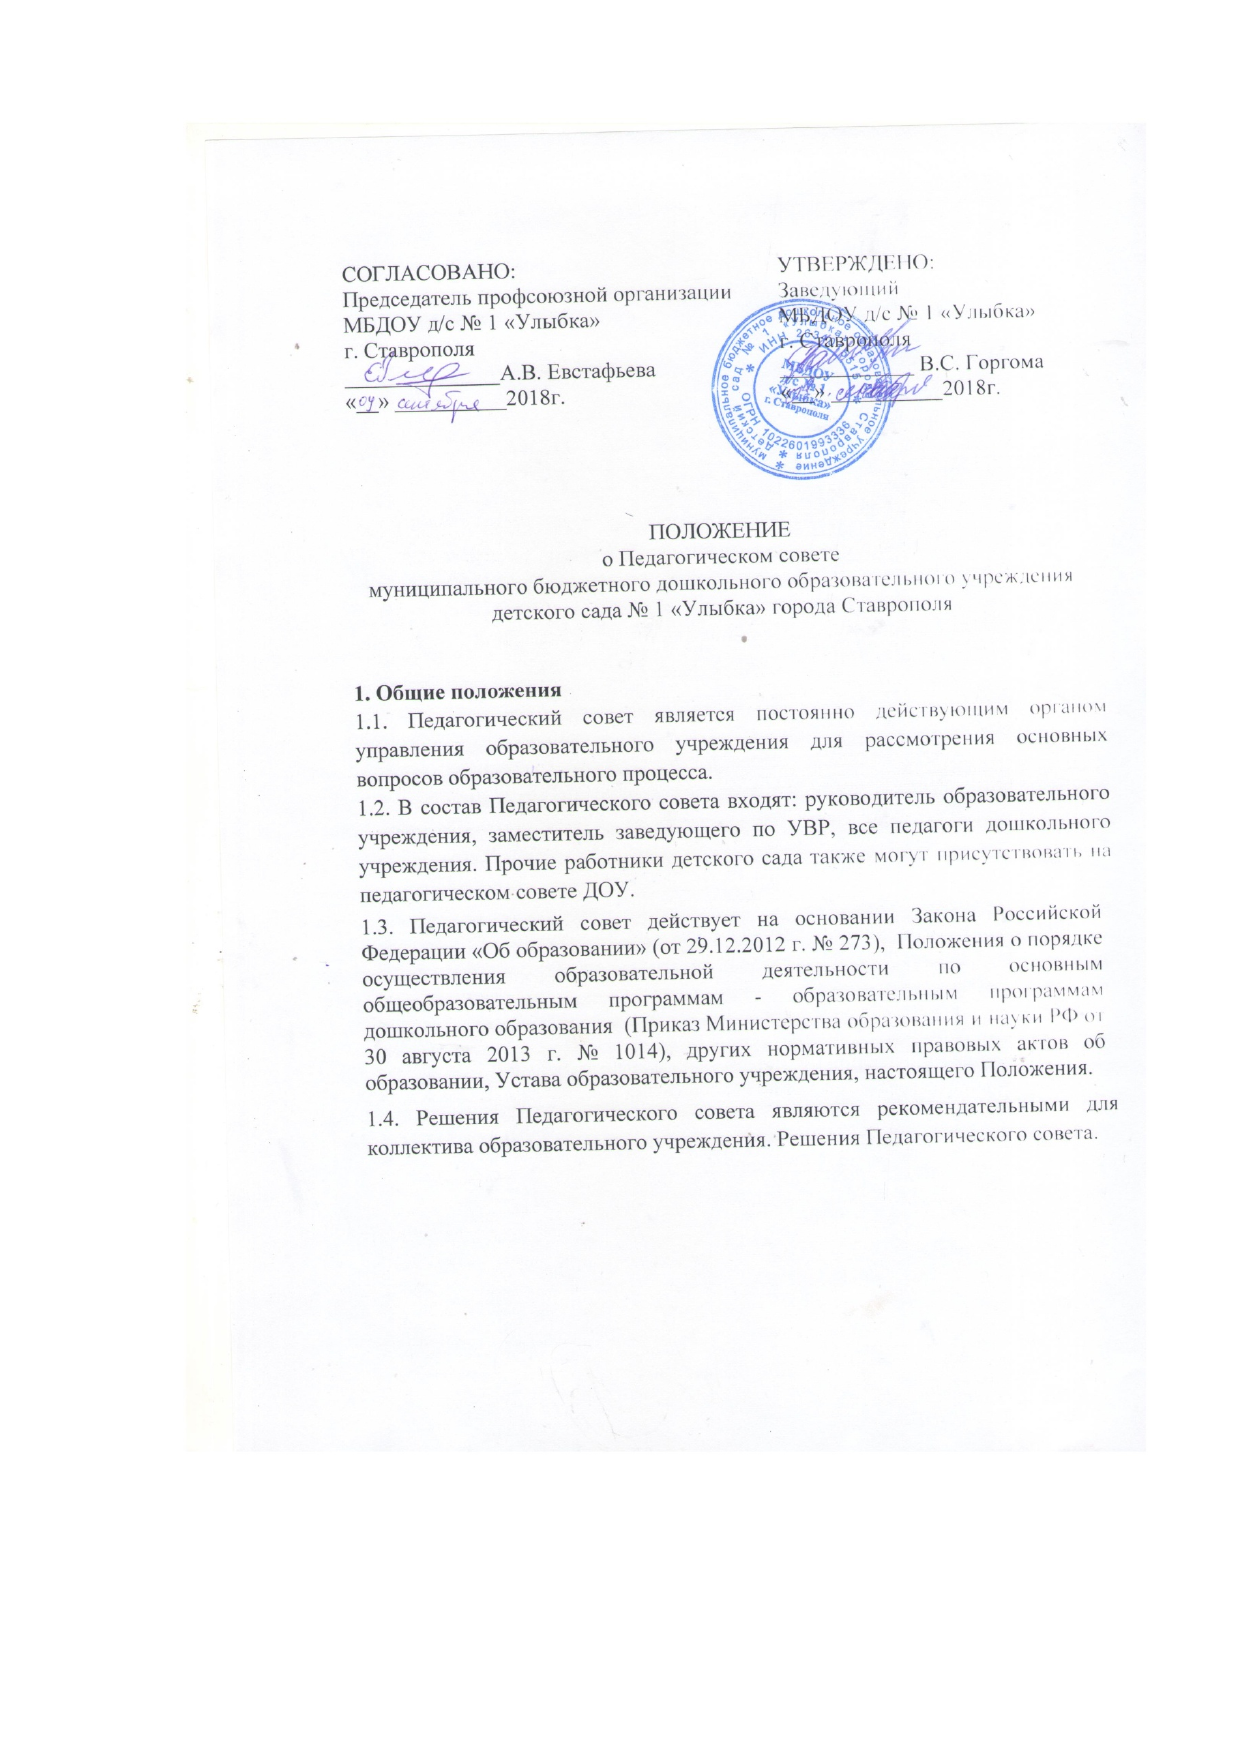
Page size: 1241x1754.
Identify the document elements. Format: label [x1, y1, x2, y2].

picture [177, 118, 1151, 1456]
